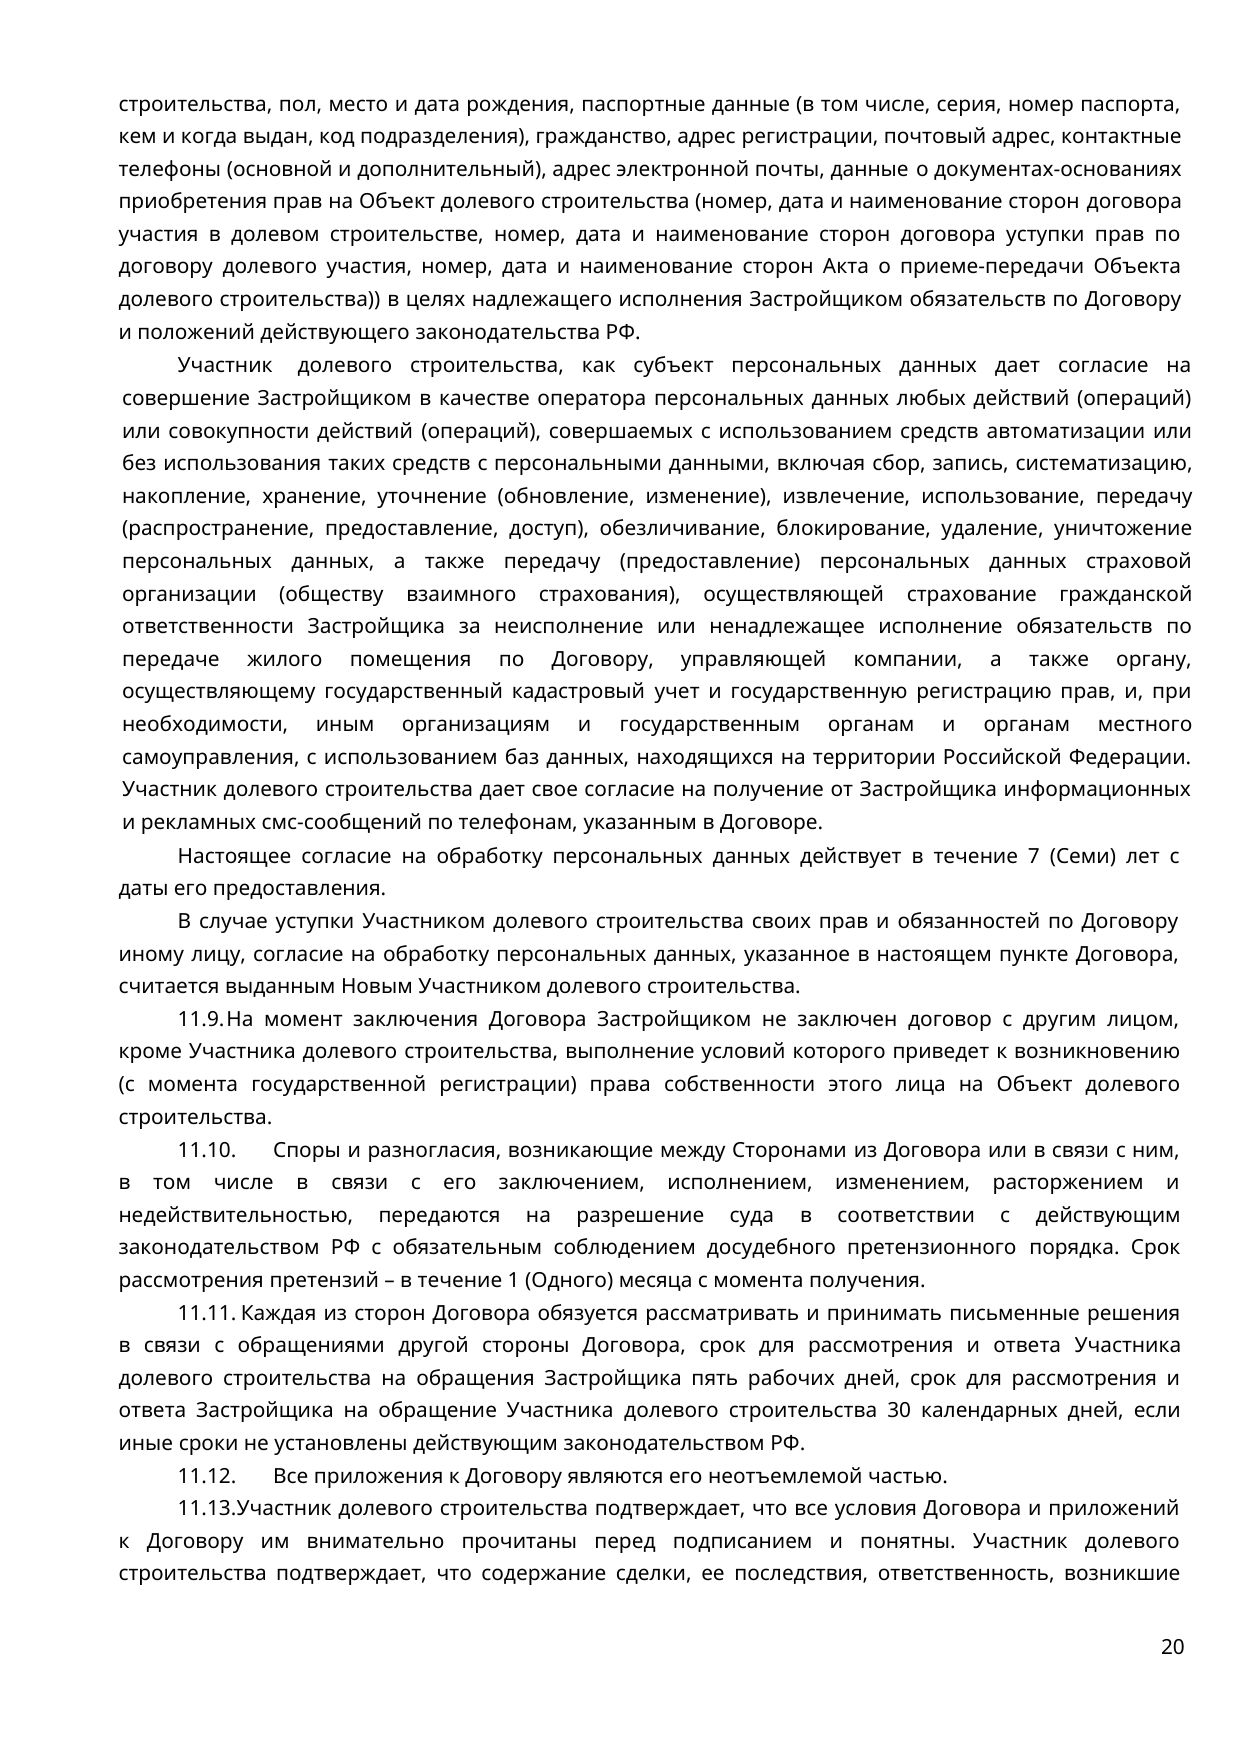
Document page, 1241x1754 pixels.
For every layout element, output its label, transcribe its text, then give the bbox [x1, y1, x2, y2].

list Каждая из сторон Договора обязуется рассматривать и принимать письменные решения в связи с обращениями другой стороны Договора, срок для рассмотрения и ответа Участника долевого строительства на обращения Застройщика пять рабочих дней, срок для рассмотрения и ответа Застройщика на обращение Участника долевого строительства 30 календарных дней, если иные сроки не установлены действующим законодательством РФ. [118, 1298, 1181, 1457]
list Споры и разногласия, возникающие между Сторонами из Договора или в связи с ним, в том числе в связи с его заключением, исполнением, изменением, расторжением и недействительностью, передаются на разрешение суда в соответствии с действующим законодательством РФ с обязательным соблюдением досудебного претензионного порядка. Срок рассмотрения претензий – в течение 1 (Одного) месяца с момента получения. [118, 1135, 1181, 1293]
list На момент заключения Договора Застройщиком не заключен договор с другим лицом, кроме Участника долевого строительства, выполнение условий которого приведет к возникновению (с момента государственной регистрации) права собственности этого лица на Объект долевого строительства. [118, 1004, 1180, 1130]
text В случае уступки Участником долевого строительства своих прав и обязанностей по Договору иному лицу, согласие на обработку персональных данных, указанное в настоящем пункте Договора, считается выданным Новым Участником долевого строительства. [118, 906, 1180, 1000]
text Настоящее согласие на обработку персональных данных действует в течение 7 (Семи) лет с даты его предоставления. [118, 841, 1179, 902]
text Участник долевого строительства, как субъект персональных данных дает согласие на совершение Застройщиком в качестве оператора персональных данных любых действий (операций) или совокупности действий (операций), совершаемых с использованием средств автоматизации или без использования таких средств с персональными данными, включая сбор, запись, систематизацию, накопление, хранение, уточнение (обновление, изменение), извлечение, использование, передачу (распространение, предоставление, доступ), обезличивание, блокирование, удаление, уничтожение персональных данных, а также передачу (предоставление) персональных данных страховой организации (обществу взаимного страхования), осуществляющей страхование гражданской ответственности Застройщика за неисполнение или ненадлежащее исполнение обязательств по передаче жилого помещения по Договору, управляющей компании, а также органу, осуществляющему государственный кадастровый учет и государственную регистрацию прав, и, при необходимости, иным организациям и государственным органам и органам местного самоуправления, с использованием баз данных, находящихся на территории Российской Федерации. Участник долевого строительства дает свое согласие на получение от Застройщика информационных и рекламных смс-сообщений по телефонам, указанным в Договоре. [122, 351, 1192, 835]
list Все приложения к Договору являются его неотъемлемой частью. [177, 1461, 1192, 1489]
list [118, 1493, 1181, 1587]
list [118, 89, 1182, 345]
